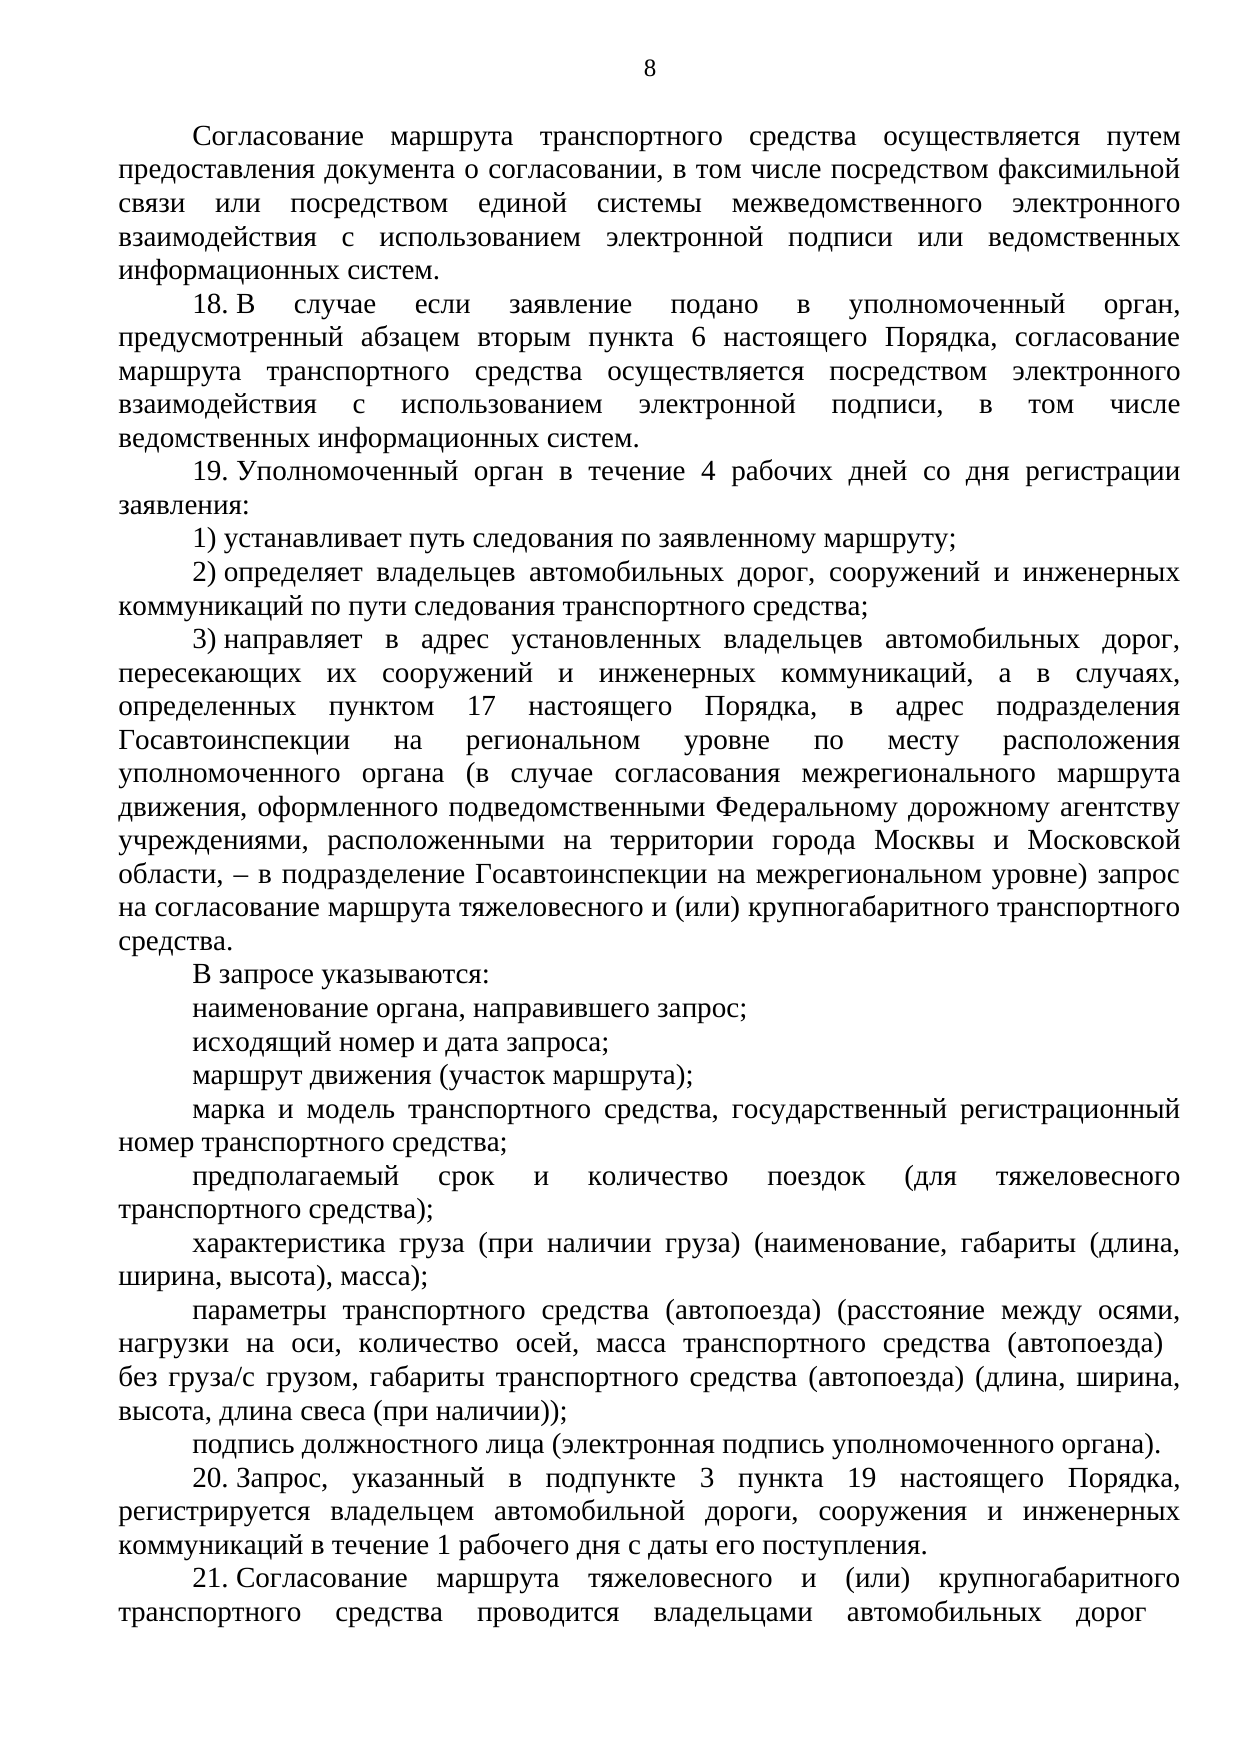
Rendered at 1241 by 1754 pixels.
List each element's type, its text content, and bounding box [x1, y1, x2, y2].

subtitle маршрут движения (участок маршрута); [118, 1057, 1181, 1091]
subtitle Запрос, указанный в подпункте 3 пункта 19 настоящего Порядка, регистрируется владельцем автомобильной дороги, сооружения и инженерных коммуникаций в течение 1 рабочего дня с даты его поступления. [118, 1460, 1181, 1560]
subtitle определяет владельцев автомобильных дорог, сооружений и инженерных коммуникаций по пути следования транспортного средства; [118, 554, 1181, 621]
subtitle Согласование маршрута транспортного средства осуществляется путем предоставления документа о согласовании, в том числе посредством факсимильной связи или посредством единой системы межведомственного электронного взаимодействия с использованием электронной подписи или ведомственных информационных систем. [118, 118, 1181, 286]
subtitle Уполномоченный орган в течение 4 рабочих дней со дня регистрации заявления: [118, 453, 1181, 521]
subtitle В случае если заявление подано в уполномоченный орган, предусмотренный абзацем вторым пункта 6 настоящего Порядка, согласование маршрута транспортного средства осуществляется посредством электронного взаимодействия с использованием электронной подписи, в том числе ведомственных информационных систем. [118, 286, 1181, 453]
subtitle направляет в адрес установленных владельцев автомобильных дорог, пересекающих их сооружений и инженерных коммуникаций, а в случаях, определенных пунктом 17 настоящего Порядка, в адрес подразделения Госавтоинспекции на региональном уровне по месту расположения уполномоченного органа (в случае согласования межрегионального маршрута движения, оформленного подведомственными Федеральному дорожному агентству учреждениями, расположенными на территории города Москвы и Московской области, – в подразделение Госавтоинспекции на межрегиональном уровне) запрос на согласование маршрута тяжеловесного и (или) крупногабаритного транспортного средства. [118, 621, 1181, 957]
subtitle В запросе указываются: [118, 957, 1181, 990]
subtitle характеристика груза (при наличии груза) (наименование, габариты (длина, ширина, высота), масса); [118, 1225, 1181, 1292]
subtitle исходящий номер и дата запроса; [118, 1024, 1181, 1057]
subtitle марка и модель транспортного средства, государственный регистрационный номер транспортного средства; [118, 1091, 1181, 1158]
subtitle устанавливает путь следования по заявленному маршруту; [118, 521, 1181, 554]
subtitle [118, 1560, 1181, 1627]
subtitle наименование органа, направившего запрос; [118, 990, 1181, 1024]
subtitle подпись должностного лица (электронная подпись уполномоченного органа). [118, 1426, 1181, 1460]
subtitle предполагаемый срок и количество поездок (для тяжеловесного транспортного средства); [118, 1158, 1181, 1225]
subtitle параметры транспортного средства (автопоезда) (расстояние между осями, нагрузки на оси, количество осей, масса транспортного средства (автопоезда) без груза/с грузом, габариты транспортного средства (автопоезда) (длина, ширина, высота, длина свеса (при наличии)); [118, 1292, 1181, 1426]
